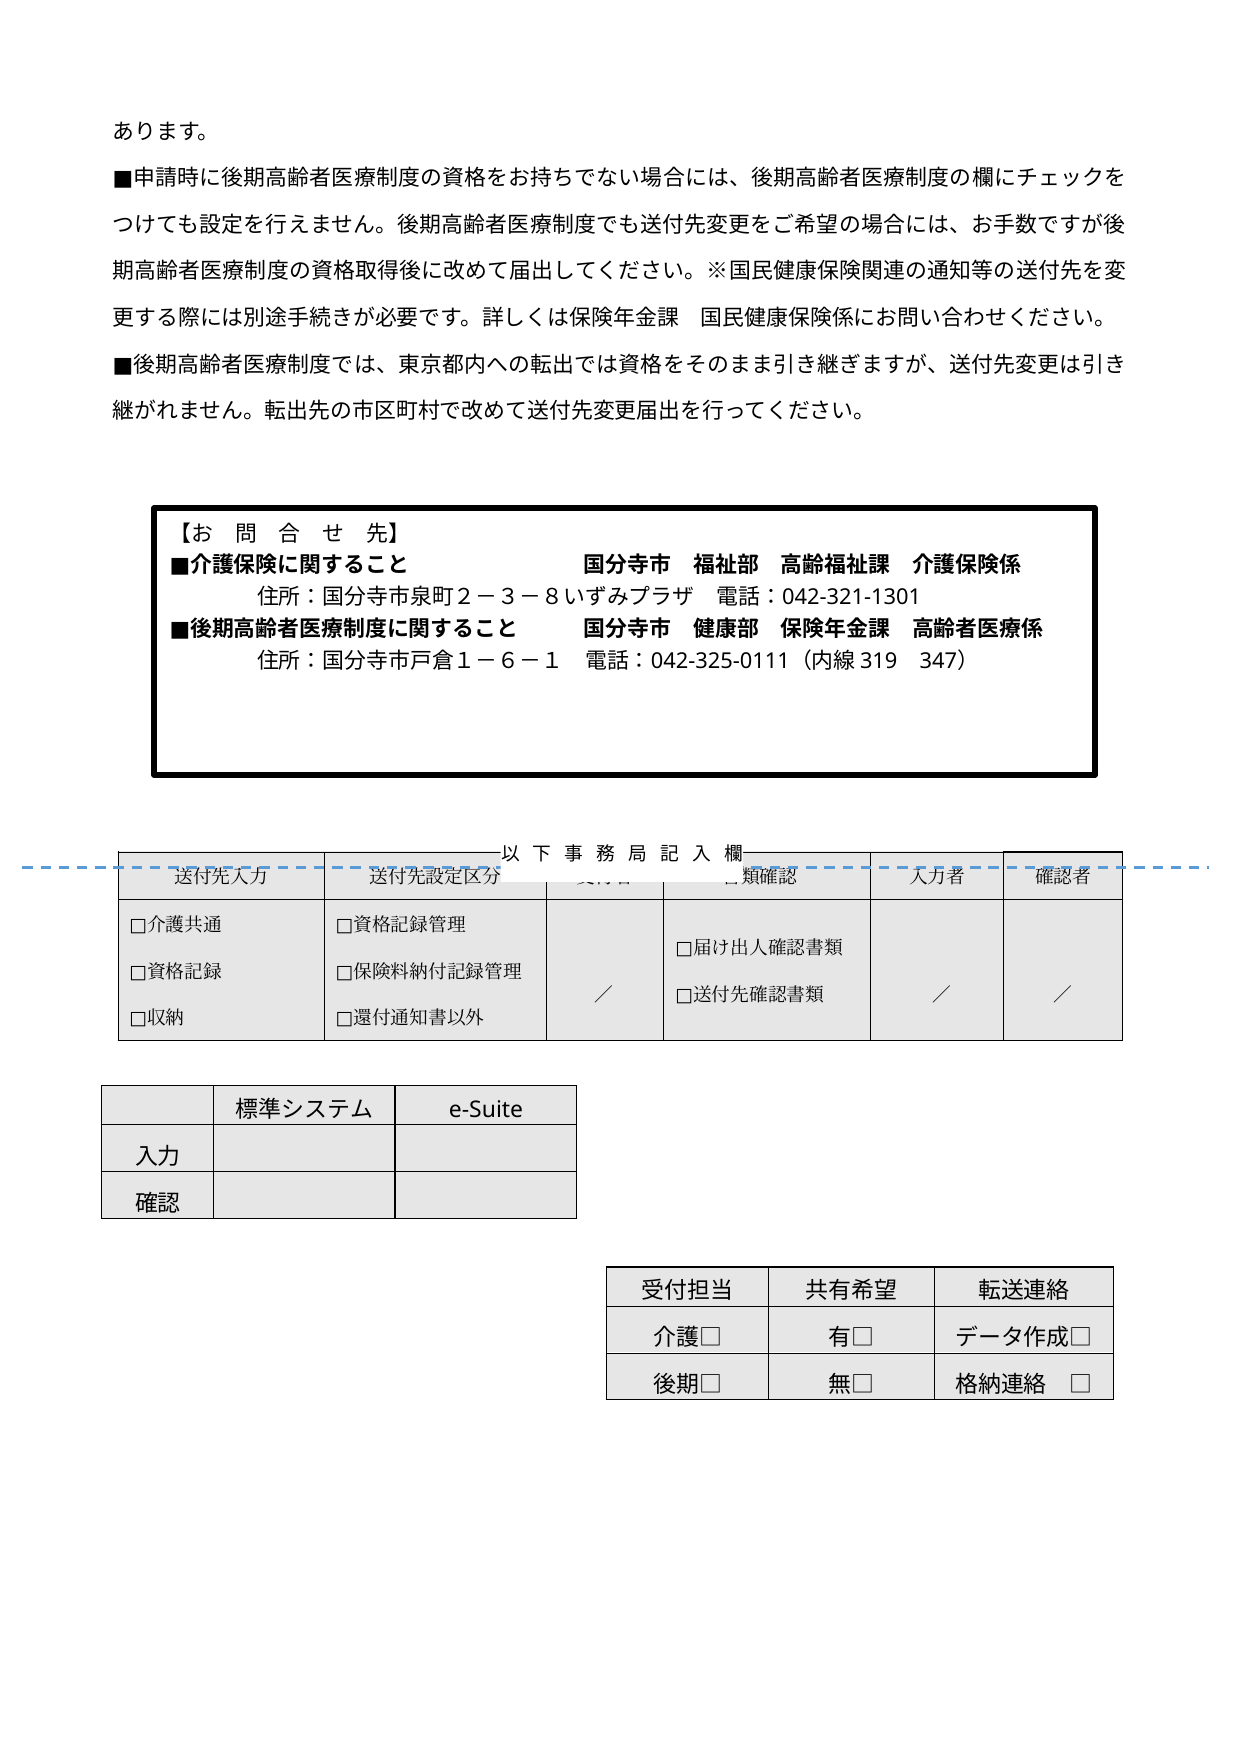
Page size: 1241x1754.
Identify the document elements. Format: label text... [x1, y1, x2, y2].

table_cell 有□ [769, 1307, 934, 1352]
table_cell 確認 [102, 1172, 213, 1218]
table_cell 格納連絡 □ [935, 1354, 1113, 1399]
table_header [102, 1086, 213, 1124]
table_cell データ作成□ [935, 1307, 1113, 1352]
table_cell ／ [547, 900, 663, 1040]
table_header 標準システム [214, 1086, 394, 1124]
table_cell □資格記録管理 □保険料納付記録管理 □還付通知書以外 [325, 900, 546, 1040]
table_header 入力者 [871, 853, 1003, 899]
table_header 受付担当 [607, 1268, 768, 1306]
table_header 受付者 [547, 882, 663, 899]
table_header 書類確認 [664, 853, 870, 899]
table_cell [214, 1125, 394, 1171]
table_cell □介護共通 □資格記録 □収納 [119, 900, 324, 1040]
table_header e-Suite [396, 1086, 576, 1124]
text ■後期高齢者医療制度では、東京都内への転出では資格をそのまま引き継ぎますが、送付先変更は引き継がれません。転出先の市区町村で改めて送付先変更届出を行ってください。 [112, 339, 1128, 432]
table_cell ／ [1004, 900, 1122, 1040]
table_header 送付先入力 [119, 853, 324, 899]
text ■申請時に後期高齢者医療制度の資格をお持ちでない場合には、後期高齢者医療制度の欄にチェックをつけても設定を行えません。後期高齢者医療制度でも送付先変更をご希望の場合には、お手数ですが後期高齢者医療制度の資格取得後に改めて届出してください。※国民健康保険関連の通知等の送付先を変更する際には別途手続きが必要です。詳しくは保険年金課 国民健康保険係にお問い合わせください。 [112, 153, 1128, 339]
table_header 送付先設定区分 [325, 853, 546, 899]
table_cell □届け出人確認書類 □送付先確認書類 [664, 900, 870, 1040]
table_header 転送連絡 [935, 1268, 1113, 1306]
table_header 共有希望 [769, 1268, 934, 1306]
table_cell ／ [871, 900, 1003, 1040]
table_cell [396, 1125, 576, 1171]
table_cell 後期□ [607, 1354, 768, 1399]
table_cell 介護□ [607, 1307, 768, 1352]
table_cell [214, 1172, 394, 1218]
table_cell 無□ [769, 1354, 934, 1399]
table_cell 入力 [102, 1125, 213, 1171]
table_header 確認者 [1004, 853, 1122, 899]
table_cell [396, 1172, 576, 1218]
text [112, 106, 1128, 153]
